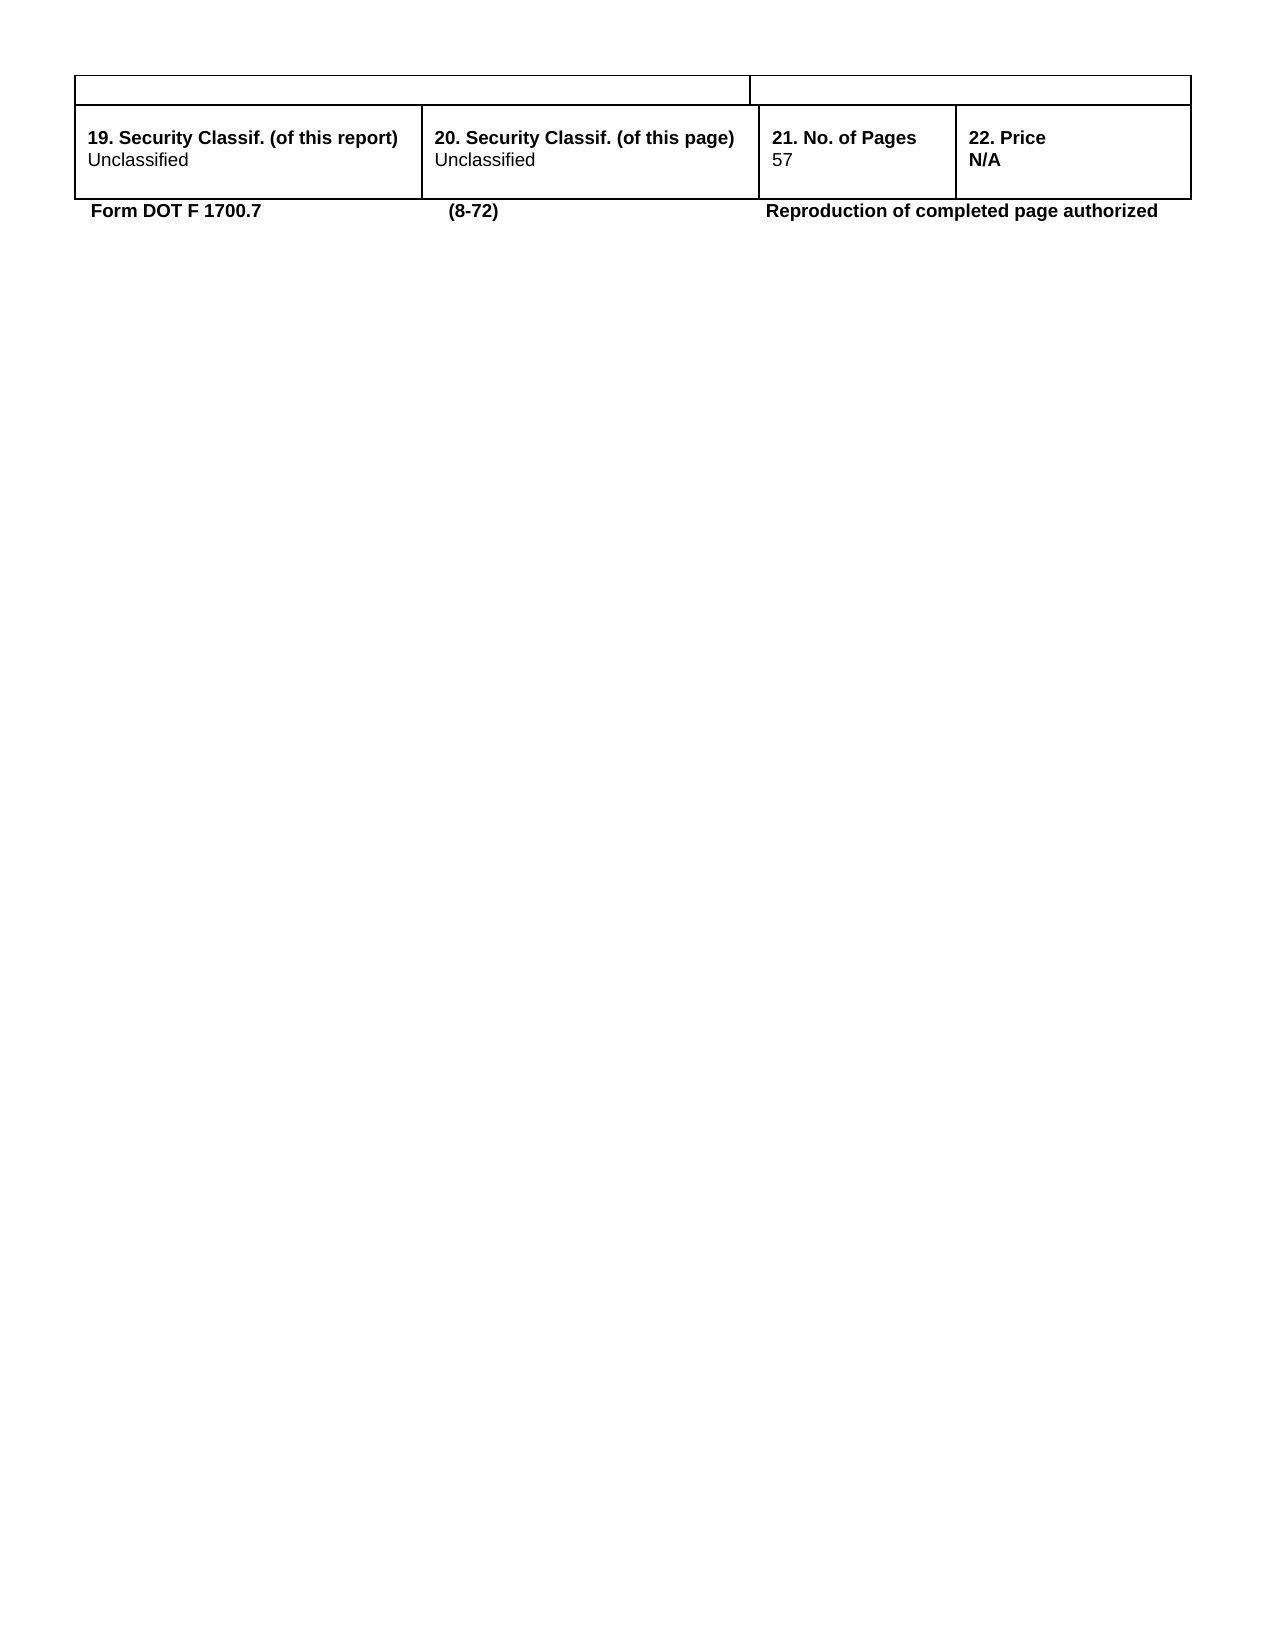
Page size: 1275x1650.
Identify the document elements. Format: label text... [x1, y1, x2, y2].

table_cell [751, 76, 1190, 104]
table_cell 22. Price N/A [957, 106, 1190, 198]
table_cell 19. Security Classif. (of this report) Unclassified [76, 106, 421, 198]
table_cell 20. Security Classif. (of this page) Unclassified [423, 106, 758, 198]
text Form DOT F 1700.7 (8-72) Reproduction of completed page authorized [75, 199, 1200, 221]
table_cell 21. No. of Pages 57 [760, 106, 955, 198]
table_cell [76, 76, 749, 104]
